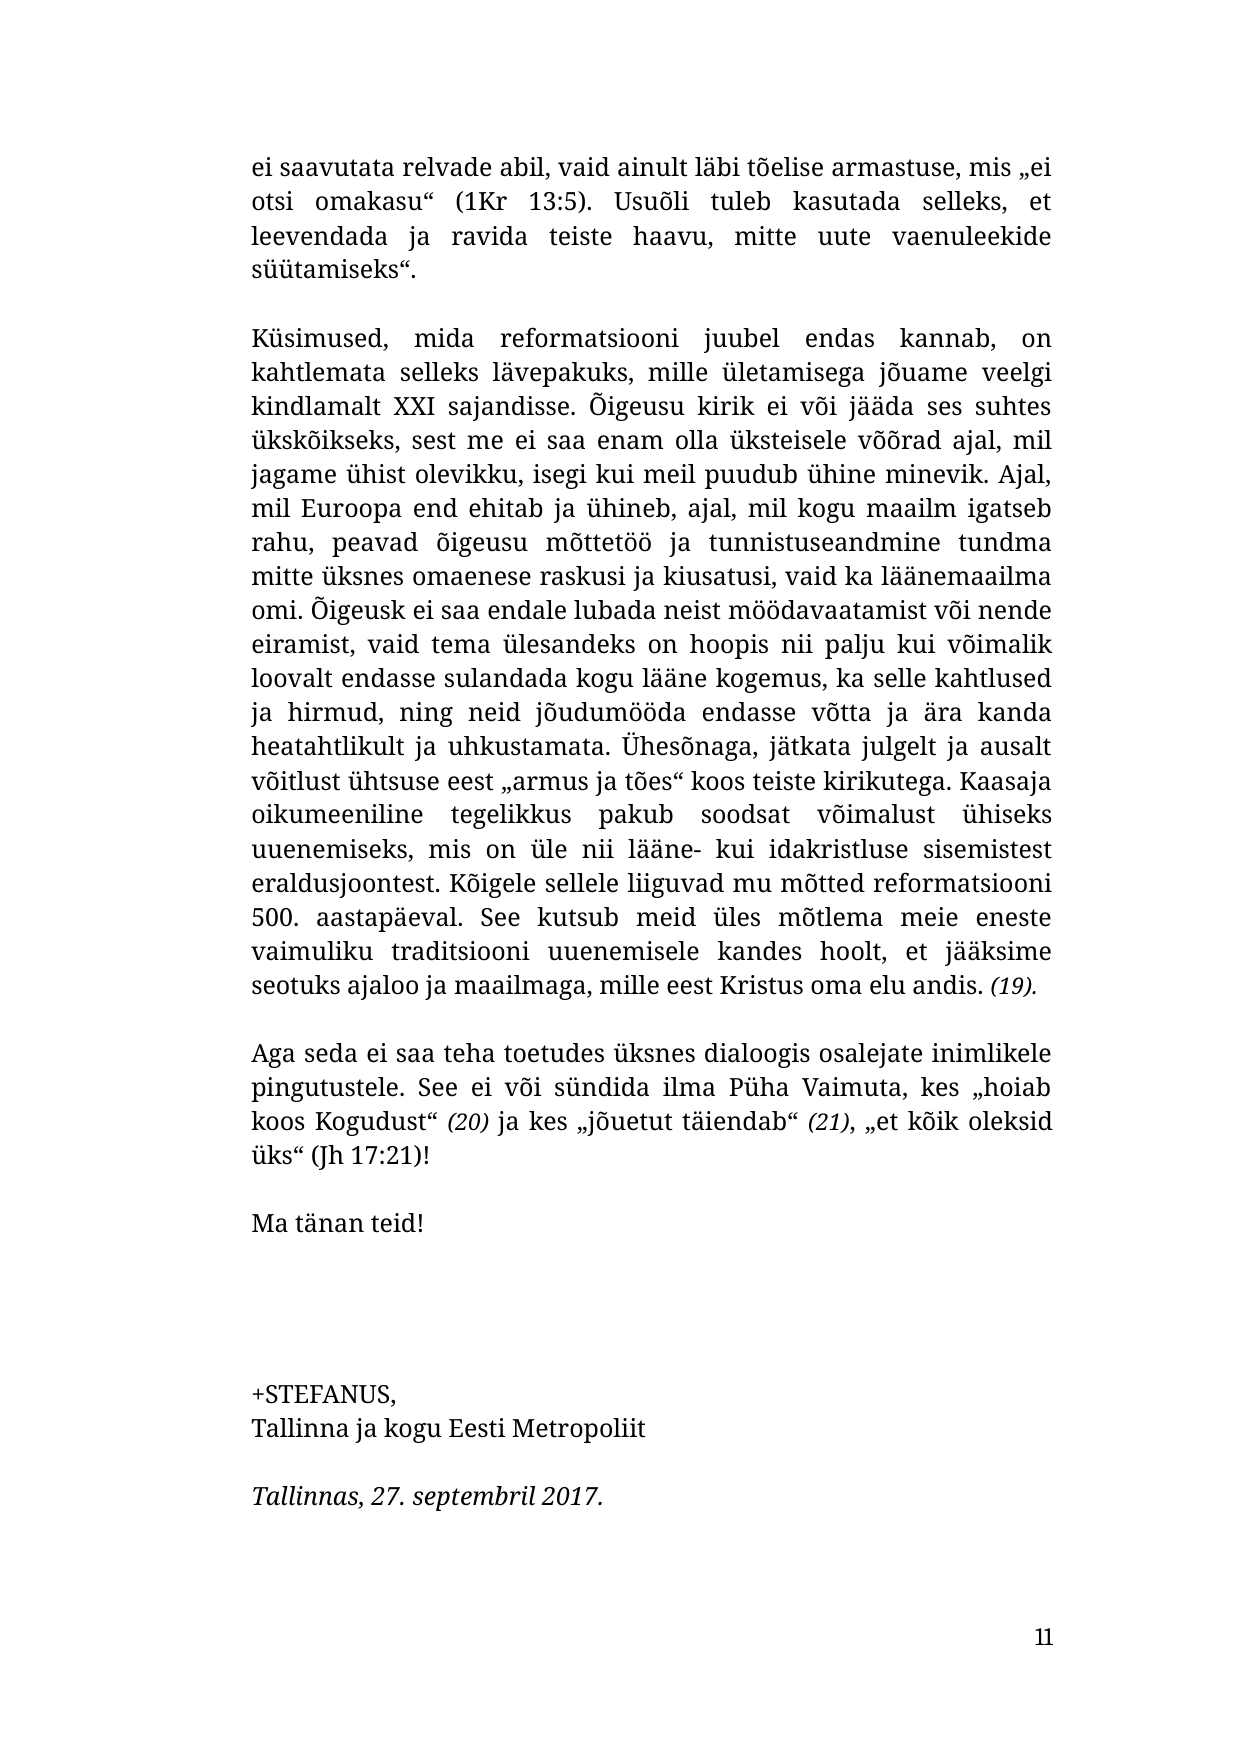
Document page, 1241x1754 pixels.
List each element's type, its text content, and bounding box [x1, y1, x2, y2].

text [251, 150, 1053, 286]
text Tallinna ja kogu Eesti Metropoliit [251, 1410, 1053, 1444]
text Küsimused, mida reformatsiooni juubel endas kannab, on kahtlemata selleks lävepakuks, mille ületamisega jõuame veelgi kindlamalt XXI sajandisse. Õigeusu kirik ei või jääda ses suhtes ükskõikseks, sest me ei saa enam olla üksteisele võõrad ajal, mil jagame ühist olevikku, isegi kui meil puudub ühine minevik. Ajal, mil Euroopa end ehitab ja ühineb, ajal, mil kogu maailm igatseb rahu, peavad õigeusu mõttetöö ja tunnistuseandmine tundma mitte üksnes omaenese raskusi ja kiusatusi, vaid ka läänemaailma omi. Õigeusk ei saa endale lubada neist möödavaatamist või nende eiramist, vaid tema ülesandeks on hoopis nii palju kui võimalik loovalt endasse sulandada kogu lääne kogemus, ka selle kahtlused ja hirmud, ning neid jõudumööda endasse võtta ja ära kanda heatahtlikult ja uhkustamata. Ühesõnaga, jätkata julgelt ja ausalt võitlust ühtsuse eest „armus ja tões“ koos teiste kirikutega. Kaasaja oikumeeniline tegelikkus pakub soodsat võimalust ühiseks uuenemiseks, mis on üle nii lääne- kui idakristluse sisemistest eraldusjoontest. Kõigele sellele liiguvad mu mõtted reformatsiooni 500. aastapäeval. See kutsub meid üles mõtlema meie eneste vaimuliku traditsiooni uuenemisele kandes hoolt, et jääksime seotuks ajaloo ja maailmaga, mille eest Kristus oma elu andis. (19). [251, 320, 1053, 1002]
text +STEFANUS, [251, 1376, 1053, 1410]
text Ma tänan teid! [251, 1206, 1053, 1240]
text Aga seda ei saa teha toetudes üksnes dialoogis osalejate inimlikele pingutustele. See ei või sündida ilma Püha Vaimuta, kes „hoiab koos Kogudust“ (20) ja kes „jõuetut täiendab“ (21), „et kõik oleksid üks“ (Jh 17:21)! [251, 1036, 1053, 1172]
text Tallinnas, 27. septembril 2017. [251, 1478, 1053, 1512]
